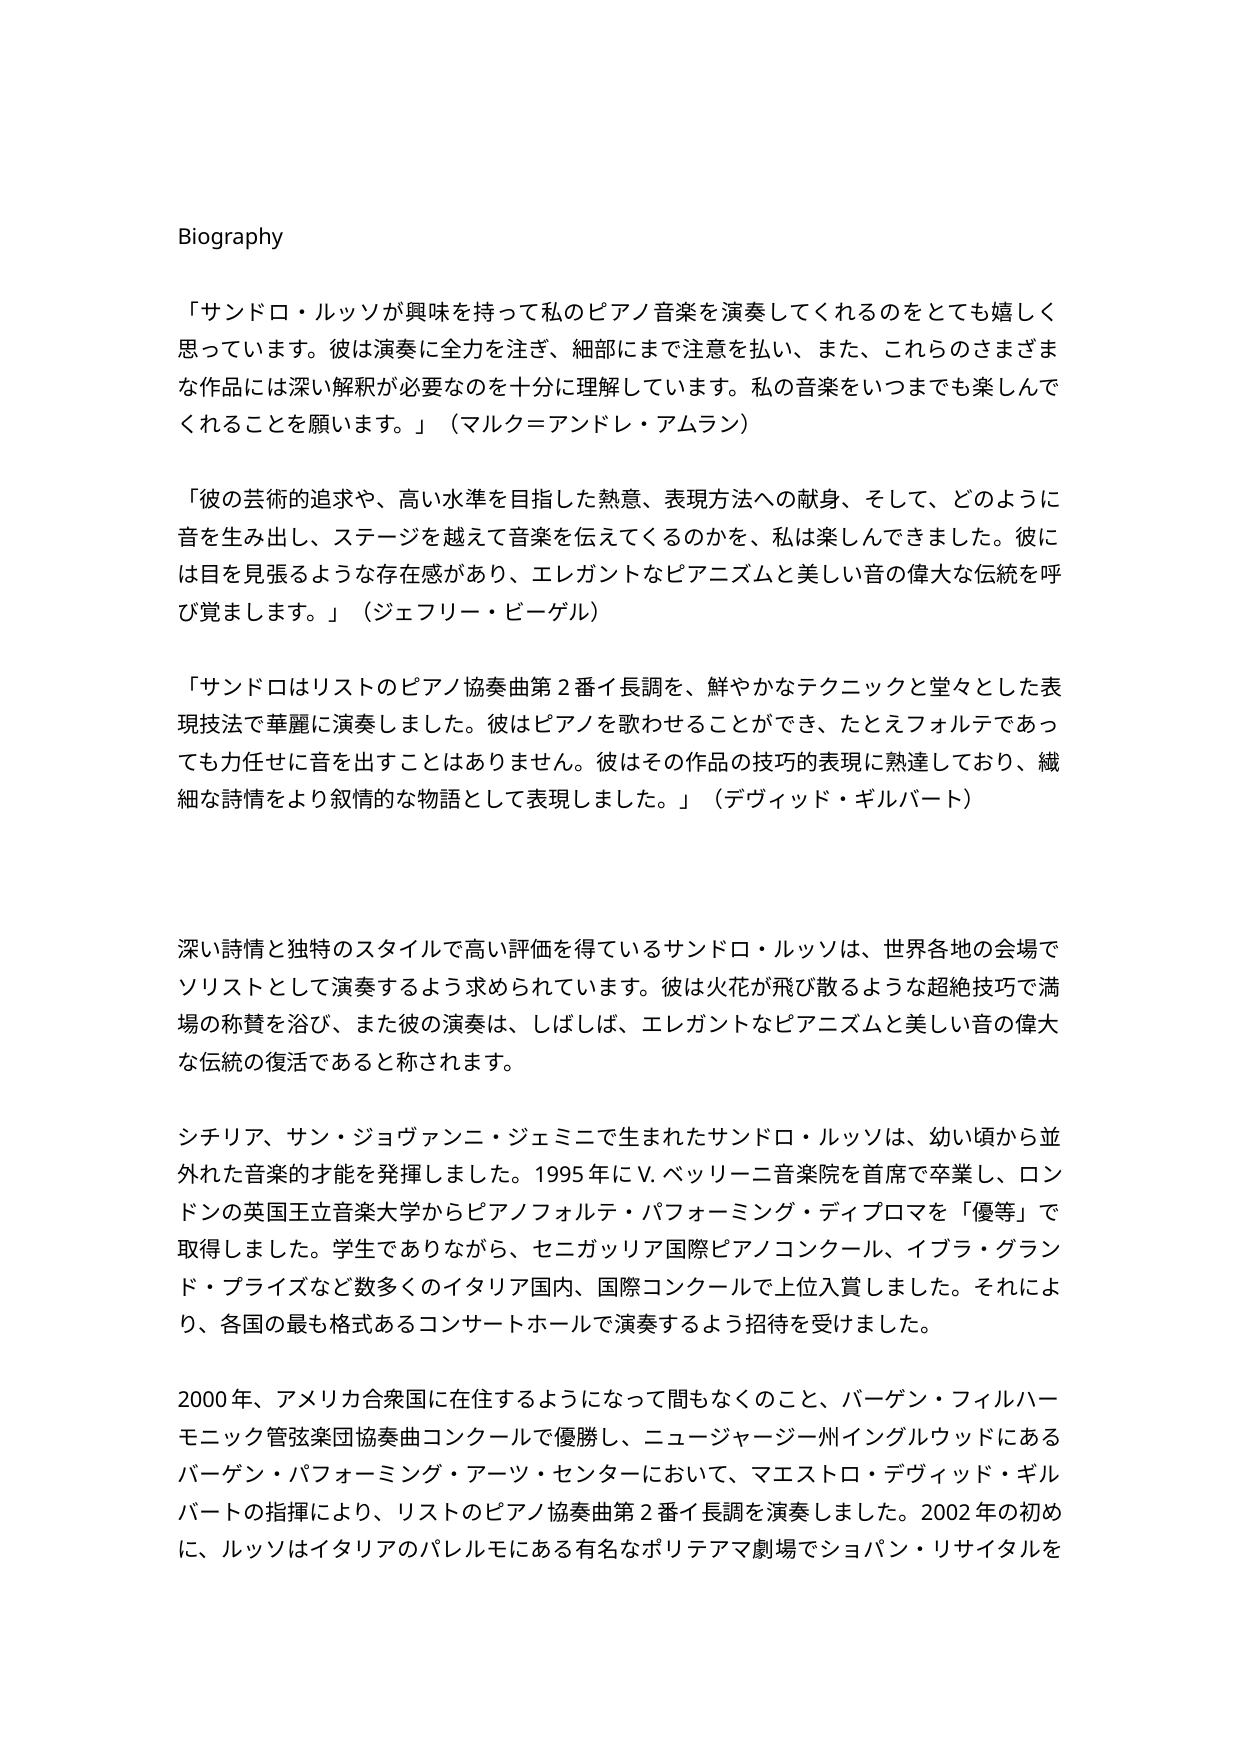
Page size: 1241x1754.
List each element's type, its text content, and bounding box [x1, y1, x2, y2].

text 「彼の芸術的追求や、高い水準を目指した熱意、表現方法への献身、そして、どのように音を生み出し、ステージを越えて音楽を伝えてくるのかを、私は楽しんできました。彼には目を見張るような存在感があり、エレガントなピアニズムと美しい音の偉大な伝統を呼び覚まします。」（ジェフリー・ビーゲル） [177, 479, 1063, 629]
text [177, 1379, 1063, 1567]
text Biography [177, 217, 1063, 254]
text 「サンドロはリストのピアノ協奏曲第2番イ長調を、鮮やかなテクニックと堂々とした表現技法で華麗に演奏しました。彼はピアノを歌わせることができ、たとえフォルテであっても力任せに音を出すことはありません。彼はその作品の技巧的表現に熟達しており、繊細な詩情をより叙情的な物語として表現しました。」（デヴィッド・ギルバート） [177, 667, 1063, 817]
text 深い詩情と独特のスタイルで高い評価を得ているサンドロ・ルッソは、世界各地の会場でソリストとして演奏するよう求められています。彼は火花が飛び散るような超絶技巧で満場の称賛を浴び、また彼の演奏は、しばしば、エレガントなピアニズムと美しい音の偉大な伝統の復活であると称されます。 [177, 929, 1063, 1079]
text 「サンドロ・ルッソが興味を持って私のピアノ音楽を演奏してくれるのをとても嬉しく思っています。彼は演奏に全力を注ぎ、細部にまで注意を払い、また、これらのさまざまな作品には深い解釈が必要なのを十分に理解しています。私の音楽をいつまでも楽しんでくれることを願います。」（マルク＝アンドレ・アムラン） [177, 292, 1063, 442]
text シチリア、サン・ジョヴァンニ・ジェミニで生まれたサンドロ・ルッソは、幼い頃から並外れた音楽的才能を発揮しました。1995年にV. ベッリーニ音楽院を首席で卒業し、ロンドンの英国王立音楽大学からピアノフォルテ・パフォーミング・ディプロマを「優等」で取得しました。学生でありながら、セニガッリア国際ピアノコンクール、イブラ・グランド・プライズなど数多くのイタリア国内、国際コンクールで上位入賞しました。それにより、各国の最も格式あるコンサートホールで演奏するよう招待を受けました。 [177, 1117, 1063, 1342]
